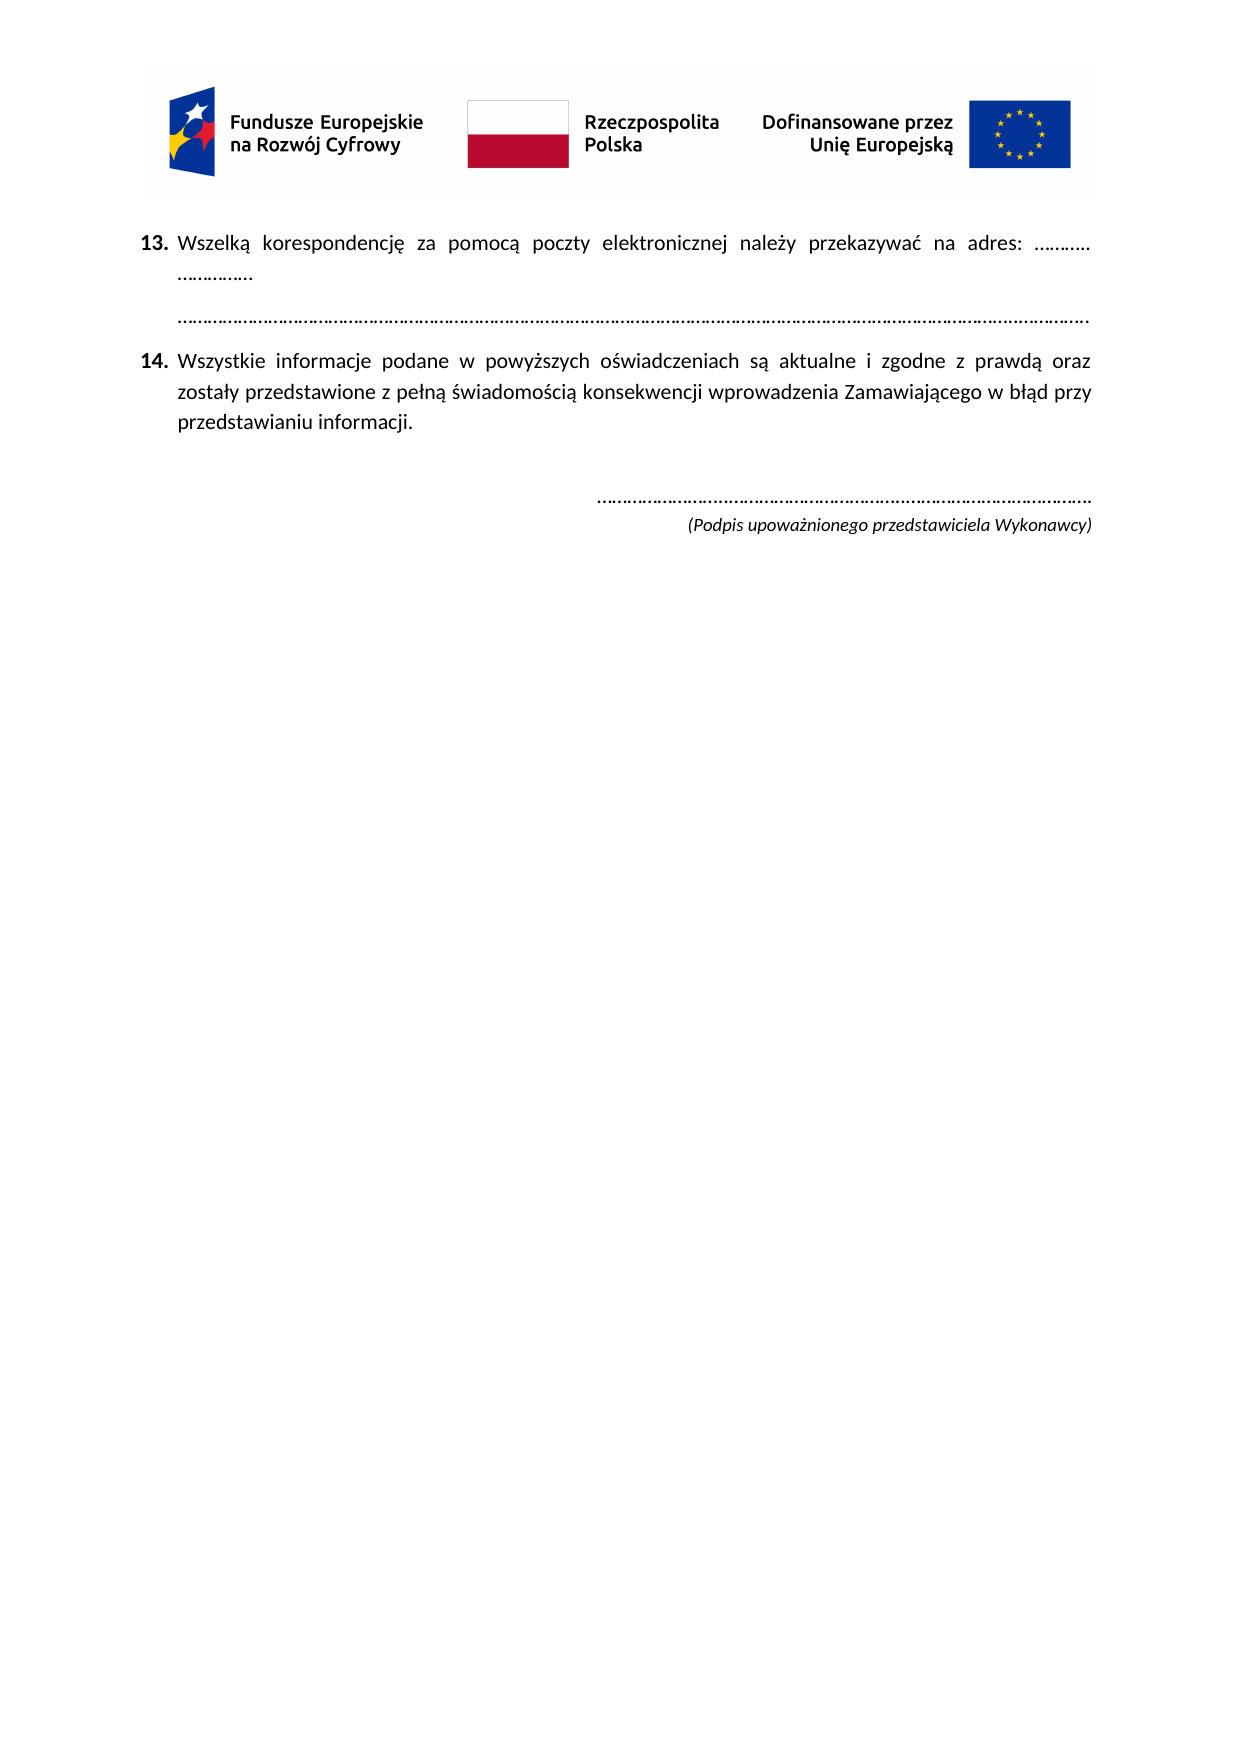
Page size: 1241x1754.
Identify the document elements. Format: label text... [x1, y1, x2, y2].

text (Podpis upoważnionego przedstawiciela Wykonawcy) [591, 513, 1092, 536]
list Wszelką korespondencję za pomocą poczty elektronicznej należy przekazywać na adres: ………..…………… [140, 228, 1092, 286]
list Wszystkie informacje podane w powyższych oświadczeniach są aktualne i zgodne z prawdą oraz zostały przedstawione z pełną świadomością konsekwencji wprowadzenia Zamawiającego w błąd przy przedstawianiu informacji. [140, 346, 1092, 435]
text …………………………………………………………………………………………………………………………………………………..………….. [177, 303, 1092, 329]
picture [147, 64, 1093, 199]
text ……………………..……………………………..………………………………. [591, 482, 1092, 509]
